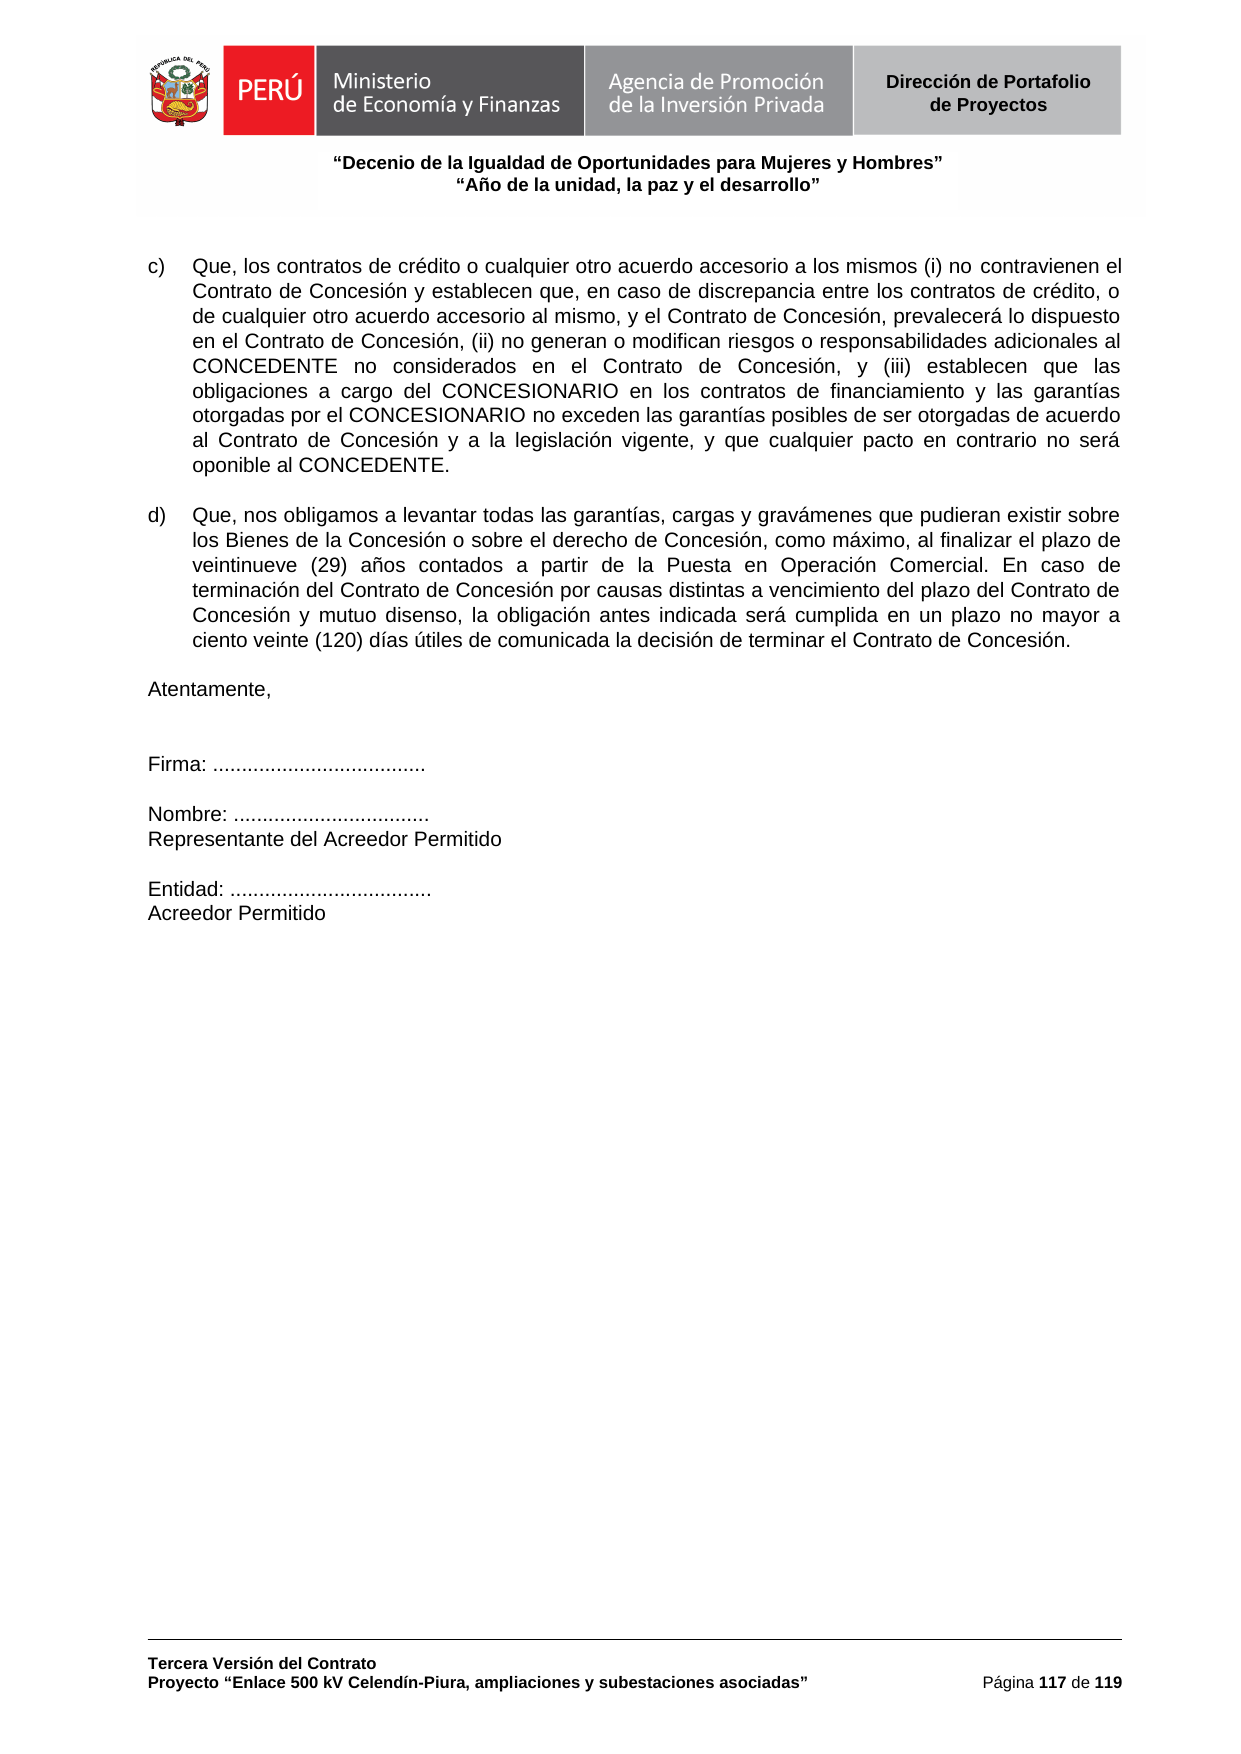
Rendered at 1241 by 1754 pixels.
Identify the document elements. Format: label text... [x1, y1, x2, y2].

picture [136, 35, 1146, 217]
text Atentamente, [148, 677, 1122, 701]
text Acreedor Permitido [148, 901, 1122, 925]
list Que, nos obligamos a levantar todas las garantías, cargas y gravámenes que pudieran existir sobre los Bienes de la Concesión o sobre el derecho de Concesión, como máximo, al finalizar el plazo de veintinueve (29) años contados a partir de la Puesta en Operación Comercial. En caso de terminación del Contrato de Concesión por causas distintas a vencimiento del plazo del Contrato de Concesión y mutuo disenso, la obligación antes indicada será cumplida en un plazo no mayor a ciento veinte (120) días útiles de comunicada la decisión de terminar el Contrato de Concesión. [148, 503, 1122, 651]
list Que, los contratos de crédito o cualquier otro acuerdo accesorio a los mismos (i) no contravienen el Contrato de Concesión y establecen que, en caso de discrepancia entre los contratos de crédito, o de cualquier otro acuerdo accesorio al mismo, y el Contrato de Concesión, prevalecerá lo dispuesto en el Contrato de Concesión, (ii) no generan o modifican riesgos o responsabilidades adicionales al CONCEDENTE no considerados en el Contrato de Concesión, y (iii) establecen que las obligaciones a cargo del CONCESIONARIO en los contratos de financiamiento y las garantías otorgadas por el CONCESIONARIO no exceden las garantías posibles de ser otorgadas de acuerdo al Contrato de Concesión y a la legislación vigente, y que cualquier pacto en contrario no será oponible al CONCEDENTE. [148, 254, 1122, 477]
text Entidad: ................................... [148, 876, 1122, 900]
text Representante del Acreedor Permitido [148, 827, 1122, 851]
text Firma: ..................................... [148, 752, 1122, 776]
text Nombre: .................................. [148, 802, 1122, 826]
